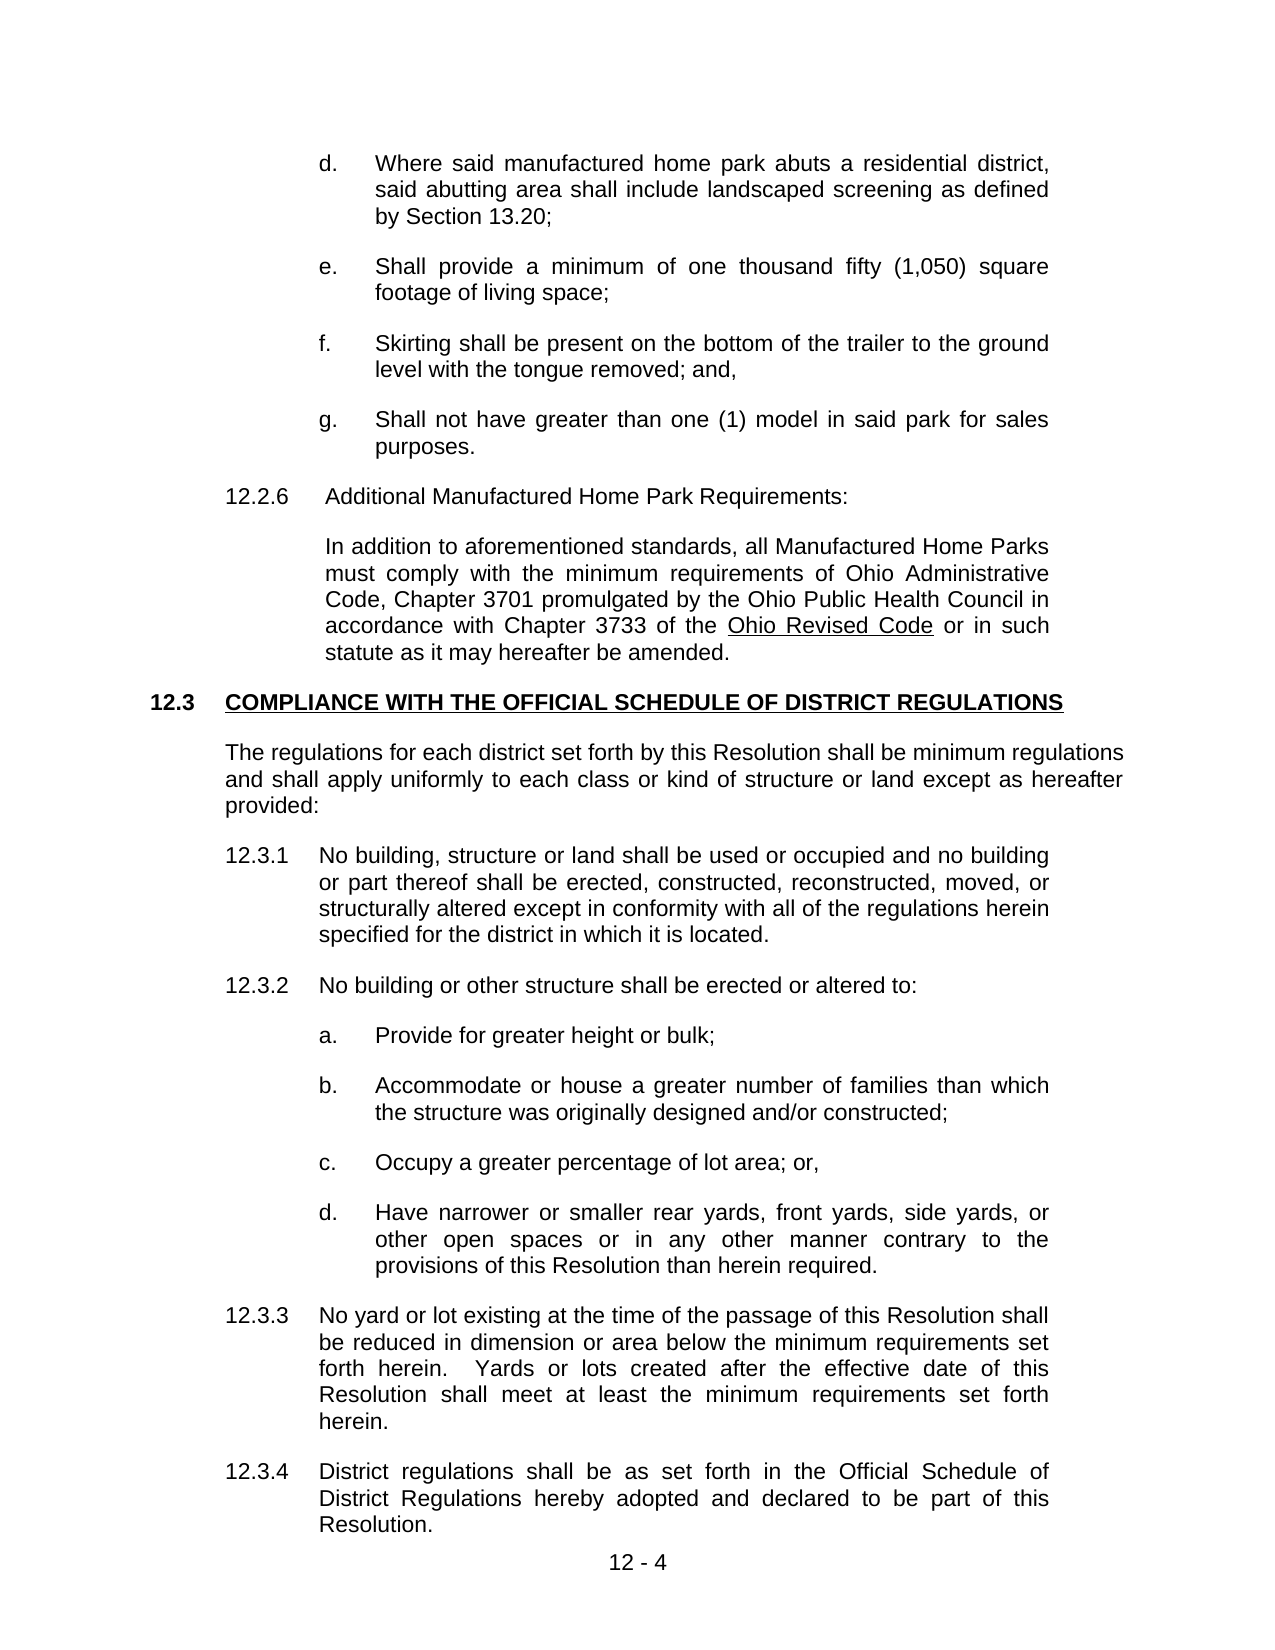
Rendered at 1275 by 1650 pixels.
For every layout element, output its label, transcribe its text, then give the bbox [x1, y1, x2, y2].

text 12.3.4 District regulations shall be as set forth in the Official Schedule of District Regulations hereby adopted and declared to be part of this Resolution. [225, 1458, 1050, 1537]
text 12.2.6 Additional Manufactured Requirements: [225, 483, 1050, 509]
text In addition to aforementioned standards, all Manufactured Home Parks must comply with the minimum requirements of Ohio Administrative Code, Chapter 3701 promulgated by the Ohio Public Health Council in accordance with Chapter 3733 of the Ohio Revised Code or in such statute as it may hereafter be amended. [325, 533, 1050, 665]
text b. Accommodate or house a greater number of families than which the structure was originally designed and/or constructed; [319, 1072, 1050, 1125]
text 12.3.1 No building, structure or land shall be used or occupied and no building or part thereof shall be erected, constructed, reconstructed, moved, or structurally altered except in conformity with all of the regulations herein specified for the district in which it is located. [225, 842, 1050, 948]
text 12.3.3 No yard or lot existing at the time of the passage of this Resolution shall be reduced in dimension or area below the minimum requirements set forth herein. Yards or lots created after the effective date of this Resolution shall meet at least the minimum requirements set forth herein. [225, 1302, 1050, 1434]
list Shall provide a minimum of one thousand fifty (1,050) square footage of living space; [319, 253, 1050, 306]
text a. Provide for greater height or bulk; [319, 1022, 1050, 1048]
text 12.3 COMPLIANCE WITH THE OFFICIAL SCHEDULE OF DISTRICT REGULATIONS [150, 689, 1125, 715]
text c. Occupy a greater percentage of lot area; or, [319, 1149, 1050, 1175]
text The regulations for each district set forth by this Resolution shall be minimum regulations and shall apply uniformly to each class or kind of structure or land except as hereafter provided: [225, 739, 1125, 818]
text d. Have narrower or smaller rear yards, front yards, side yards, or other open spaces or in any other manner contrary to the provisions of this Resolution than herein required. [319, 1199, 1050, 1278]
list Where said manufactured home park abuts a residential district, said abutting area shall include landscaped screening as defined by Section 13.20; [319, 150, 1050, 229]
text 12.3.2 No building or other structure shall be erected or altered to: [225, 972, 1050, 998]
list Shall not have greater than one (1) model in said park for sales purposes. [319, 406, 1050, 459]
list Skirting shall be present on the bottom of the trailer to the ground level with the tongue removed; and, [319, 330, 1050, 382]
